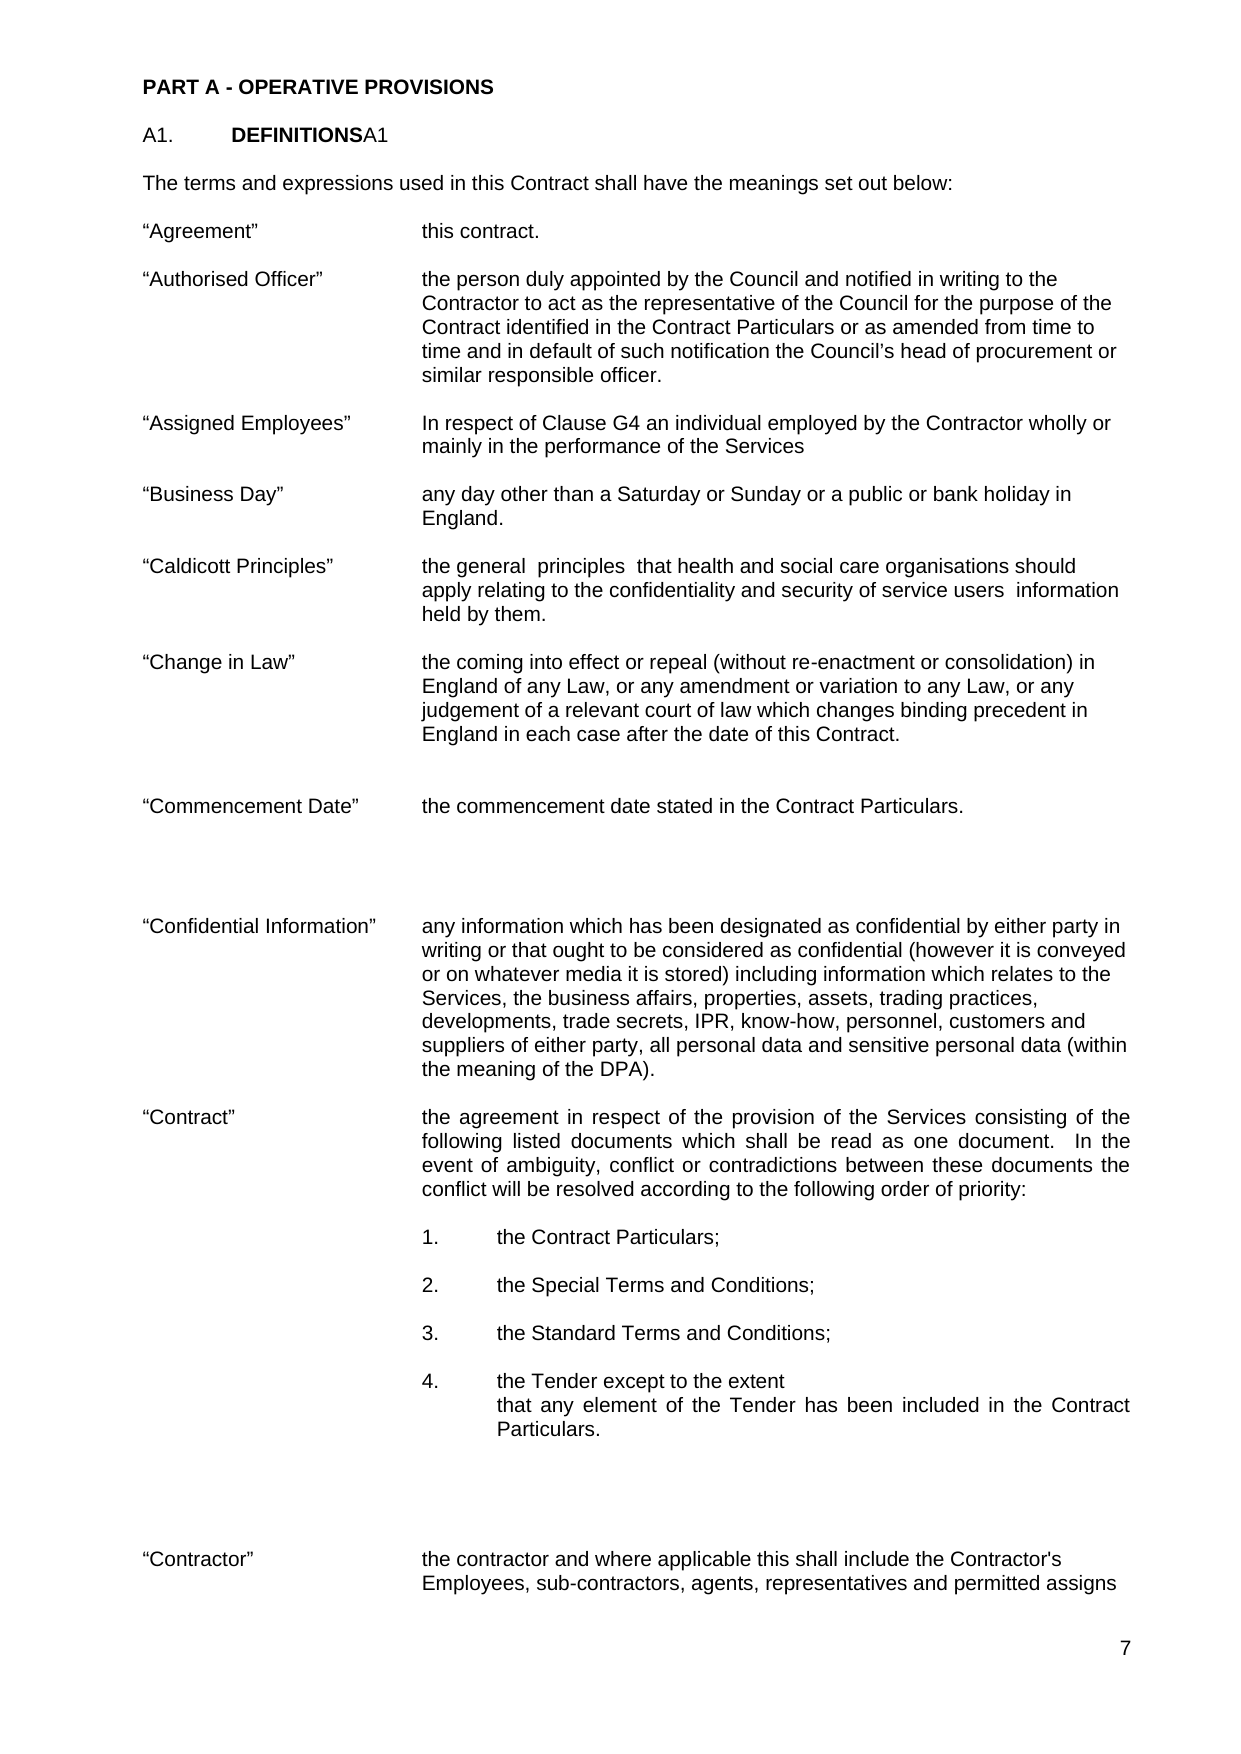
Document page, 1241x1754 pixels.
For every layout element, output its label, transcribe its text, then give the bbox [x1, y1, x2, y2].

table_cell “Commencement Date” [131, 794, 410, 913]
table_cell the person duly appointed by the Council and notified in writing to the Contractor to act as the representative of the Council for the purpose of the Contract identified in the Contract Particulars or as amended from time to time and in default of such notification the Council’s head of procurement or similar responsible officer. [410, 267, 1142, 410]
table_cell the coming into effect or repeal (without re-enactment or consolidation) in England of any Law, or any amendment or variation to any Law, or any judgement of a relevant court of law which changes binding precedent in England in each case after the date of this Contract. [410, 650, 1142, 794]
text part a - operative provisions [142, 75, 1131, 99]
table_cell “Change in Law” [131, 650, 410, 794]
table_cell In respect of Clause G4 an individual employed by the Contractor wholly or mainly in the performance of the Services [410, 410, 1142, 482]
table_cell “Confidential Information” [131, 914, 410, 1105]
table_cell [410, 1547, 1142, 1595]
table_cell “Contract” [131, 1105, 410, 1547]
table_cell “Authorised Officer” [131, 267, 410, 410]
table_header this contract. [410, 219, 1142, 267]
table_cell the commencement date stated in the Contract Particulars. [410, 794, 1142, 913]
table_header “Agreement” [131, 219, 410, 267]
table_cell any day other than a Saturday or Sunday or a public or bank holiday in . the general principles that health and social care organisations should apply relating to the confidentiality and security of service users information held by them. [410, 482, 1142, 650]
table_cell “Business Day” “Caldicott Principles” [131, 482, 410, 650]
table_cell the agreement in respect of the provision of the Services consisting of the following listed documents which shall be read as one document. In the event of ambiguity, conflict or contradictions between these documents the conflict will be resolved according to the following order of priority: 1. the Contract Particulars; 2. the Special Terms and Conditions; 3. the Standard Terms and Conditions; 4. the Tender except to the extent that any element of the Tender has been included in the Contract Particulars. [410, 1105, 1142, 1547]
table_cell any information which has been designated as confidential by either party in writing or that ought to be considered as confidential (however it is conveyed or on whatever media it is stored) including information which relates to the Services, the business affairs, properties, assets, trading practices, developments, trade secrets, IPR, know-how, personnel, customers and suppliers of either party, all personal data and sensitive personal data (within the meaning of the DPA). [410, 914, 1142, 1105]
table_cell “Assigned Employees” [131, 410, 410, 482]
text The terms and expressions used in this Contract shall have the meanings set out below: [142, 171, 1131, 195]
table_cell “Contractor” [131, 1547, 410, 1595]
